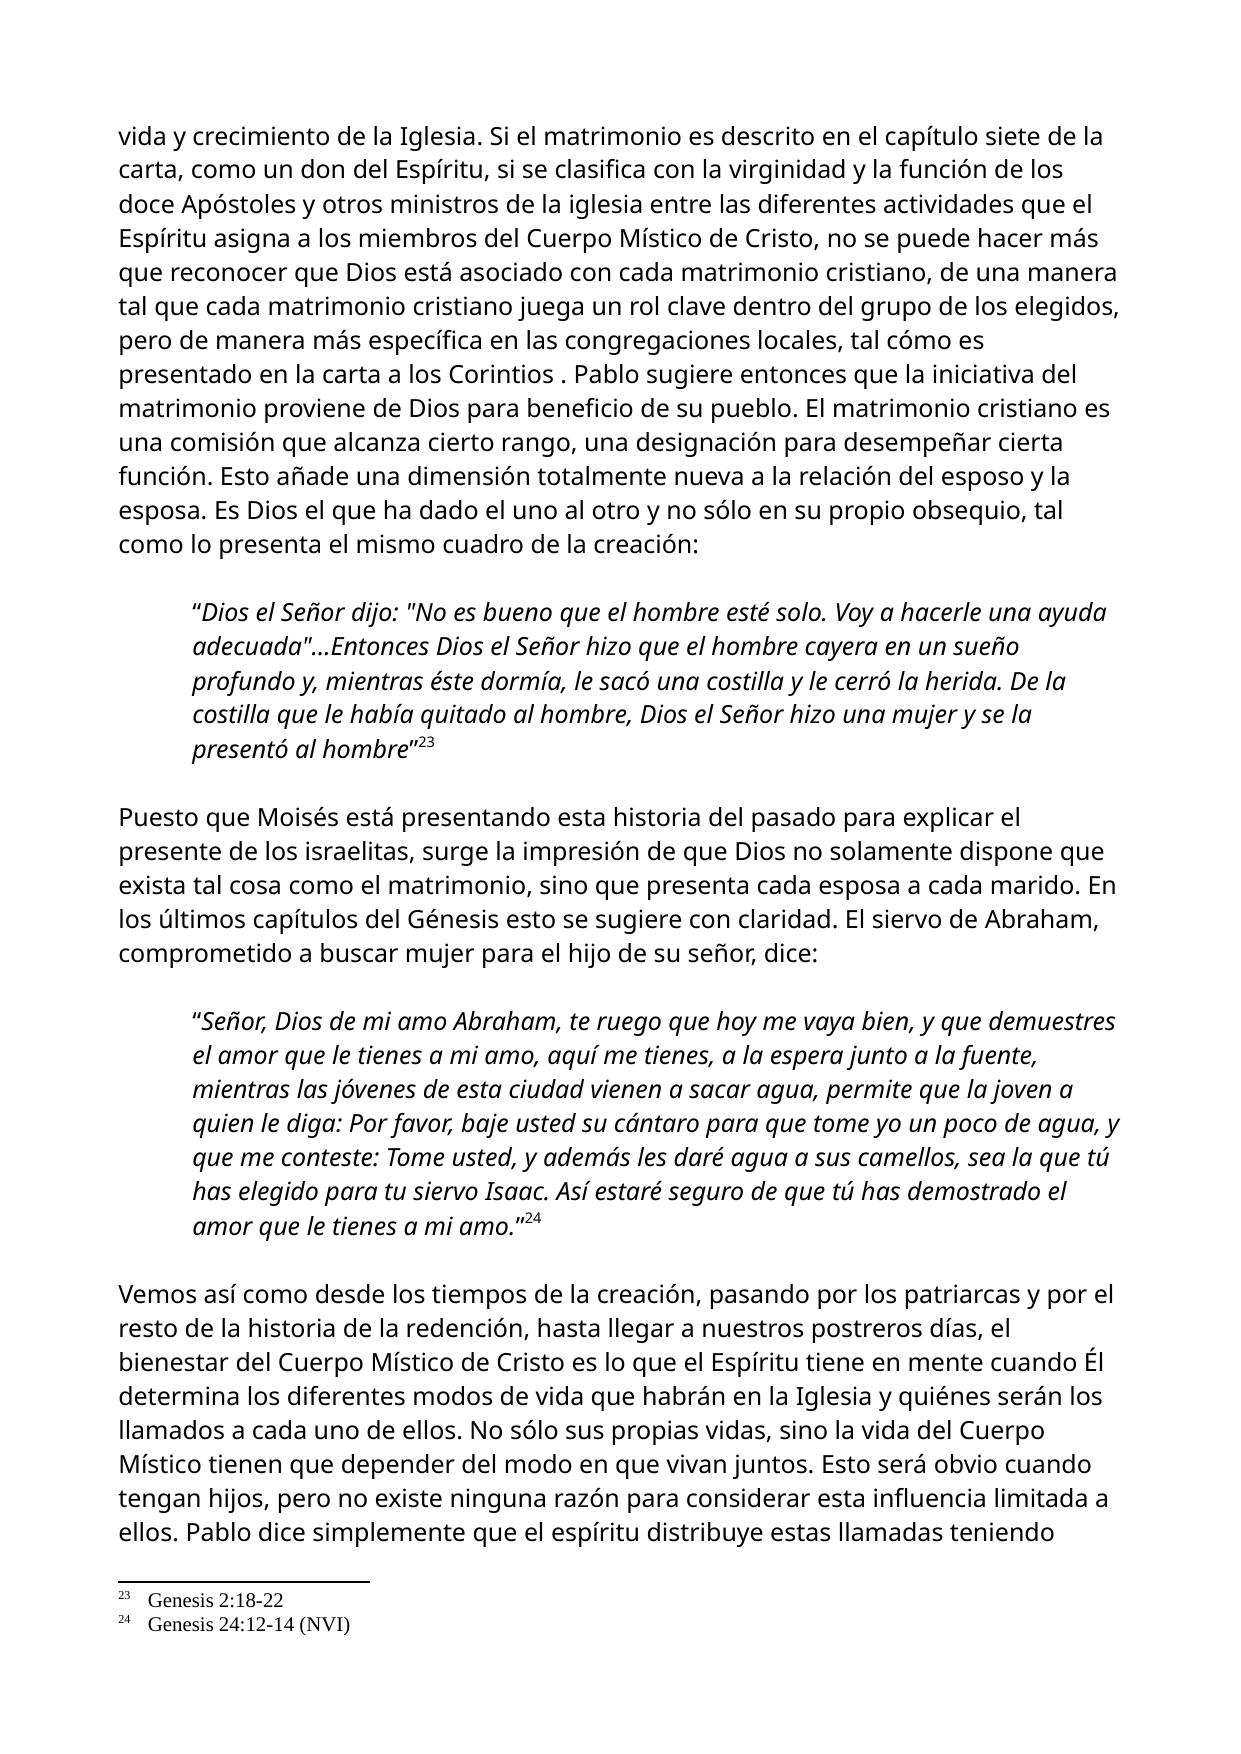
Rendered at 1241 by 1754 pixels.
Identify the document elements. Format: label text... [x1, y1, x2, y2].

text Puesto que Moisés está presentando esta historia del pasado para explicar el presente de los israelitas, surge la impresión de que Dios no solamente dispone que exista tal cosa como el matrimonio, sino que presenta cada esposa a cada marido. En los últimos capítulos del Génesis esto se sugiere con claridad. El siervo de Abraham, comprometido a buscar mujer para el hijo de su señor, dice: [118, 799, 1122, 970]
text “Señor, Dios de mi amo Abraham, te ruego que hoy me vaya bien, y que demuestres el amor que le tienes a mi amo, aquí me tienes, a la espera junto a la fuente, mientras las jóvenes de esta ciudad vienen a sacar agua, permite que la joven a quien le diga: Por favor, baje usted su cántaro para que tome yo un poco de agua, y que me conteste: Tome usted, y además les daré agua a sus camellos, sea la que tú has elegido para tu siervo Isaac. Así estaré seguro de que tú has demostrado el amor que le tienes a mi amo.” [192, 1004, 1122, 1242]
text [118, 118, 1122, 561]
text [118, 1276, 1122, 1549]
text “Dios el Señor dijo: "No es bueno que el hombre esté solo. Voy a hacerle una ayuda adecuada"...Entonces Dios el Señor hizo que el hombre cayera en un sueño profundo y, mientras éste dormía, le sacó una costilla y le cerró la herida. De la costilla que le había quitado al hombre, Dios el Señor hizo una mujer y se la presentó al hombre” [192, 595, 1122, 765]
